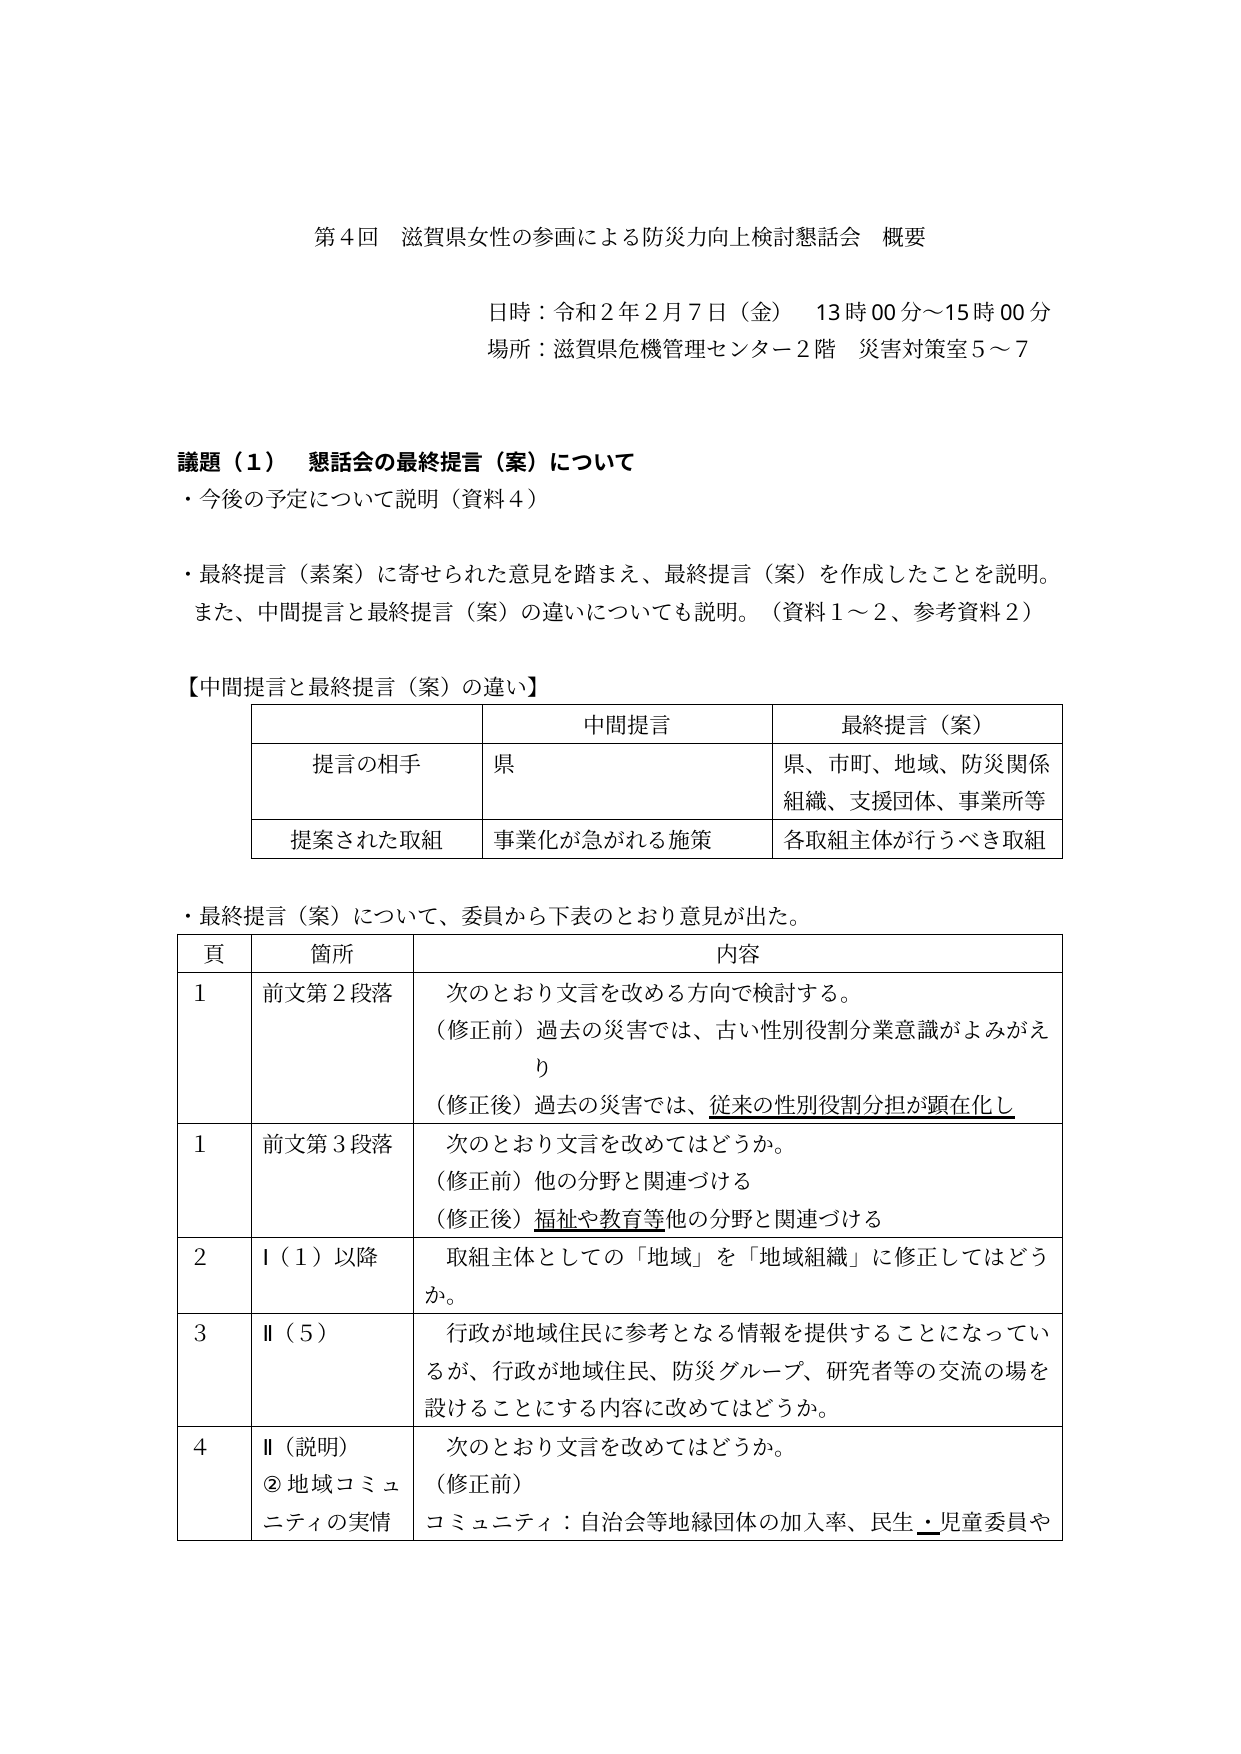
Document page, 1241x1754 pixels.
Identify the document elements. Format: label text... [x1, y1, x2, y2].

text 場所：滋賀県危機管理センター２階 災害対策室５～７ [177, 329, 1063, 367]
table_header 中間提言 [483, 705, 772, 743]
table_cell ３ [178, 1314, 251, 1426]
text ・最終提言（素案）に寄せられた意見を踏まえ、最終提言（案）を作成したことを説明。また、中間提言と最終提言（案）の違いについても説明。（資料１～２、参考資料２） [177, 554, 1063, 629]
table_cell 提言の相手 [252, 744, 482, 819]
text 議題（１） 懇話会の最終提言（案）について [177, 442, 1063, 479]
table_cell 前文第３段落 [252, 1124, 413, 1237]
table_cell 前文第２段落 [252, 973, 413, 1123]
text 【中間提言と最終提言（案）の違い】 [177, 667, 1063, 704]
table_cell 事業化が急がれる施策 [483, 820, 772, 857]
text 第４回 滋賀県女性の参画による防災力向上検討懇話会 概要 [177, 217, 1063, 254]
table_cell １ [178, 1124, 251, 1237]
table_cell ２ [178, 1238, 251, 1313]
table_cell 次のとおり文言を改めてはどうか。 （修正前）他の分野と関連づける （修正後）福祉や教育等他の分野と関連づける [414, 1124, 1062, 1237]
table_header 頁 [178, 935, 251, 972]
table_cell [414, 1427, 1062, 1540]
table_cell 提案された取組 [252, 820, 482, 857]
table_cell 取組主体としての「地域」を「地域組織」に修正してはどうか。 [414, 1238, 1062, 1313]
text 日時：令和２年２月７日（金） 13時00分～15時00分 [177, 292, 1063, 329]
table_cell 県、市町、地域、防災関係組織、支援団体、事業所等 [773, 744, 1062, 819]
table_cell 各取組主体が行うべき取組 [773, 820, 1062, 857]
table_cell 県 [483, 744, 772, 819]
table_cell ４ [178, 1427, 251, 1540]
table_cell 次のとおり文言を改める方向で検討する。 （修正前）過去の災害では、古い性別役割分業意識がよみがえり （修正後）過去の災害では、従来の性別役割分担が顕在化し [414, 973, 1062, 1123]
text ・今後の予定について説明（資料４） [177, 479, 1063, 517]
table_header 内容 [414, 935, 1062, 972]
text ・最終提言（案）について、委員から下表のとおり意見が出た。 [177, 896, 1063, 933]
table_header 箇所 [252, 935, 413, 972]
table_cell Ⅰ（１）以降 [252, 1238, 413, 1313]
table_cell １ [178, 973, 251, 1123]
table_cell Ⅱ（説明） ②地域コミュニティの実情 [252, 1427, 413, 1540]
table_header [252, 705, 482, 743]
table_header 最終提言（案） [773, 705, 1062, 743]
table_cell 行政が地域住民に参考となる情報を提供することになっているが、行政が地域住民、防災グループ、研究者等の交流の場を設けることにする内容に改めてはどうか。 [414, 1314, 1062, 1426]
table_cell Ⅱ（５） [252, 1314, 413, 1426]
